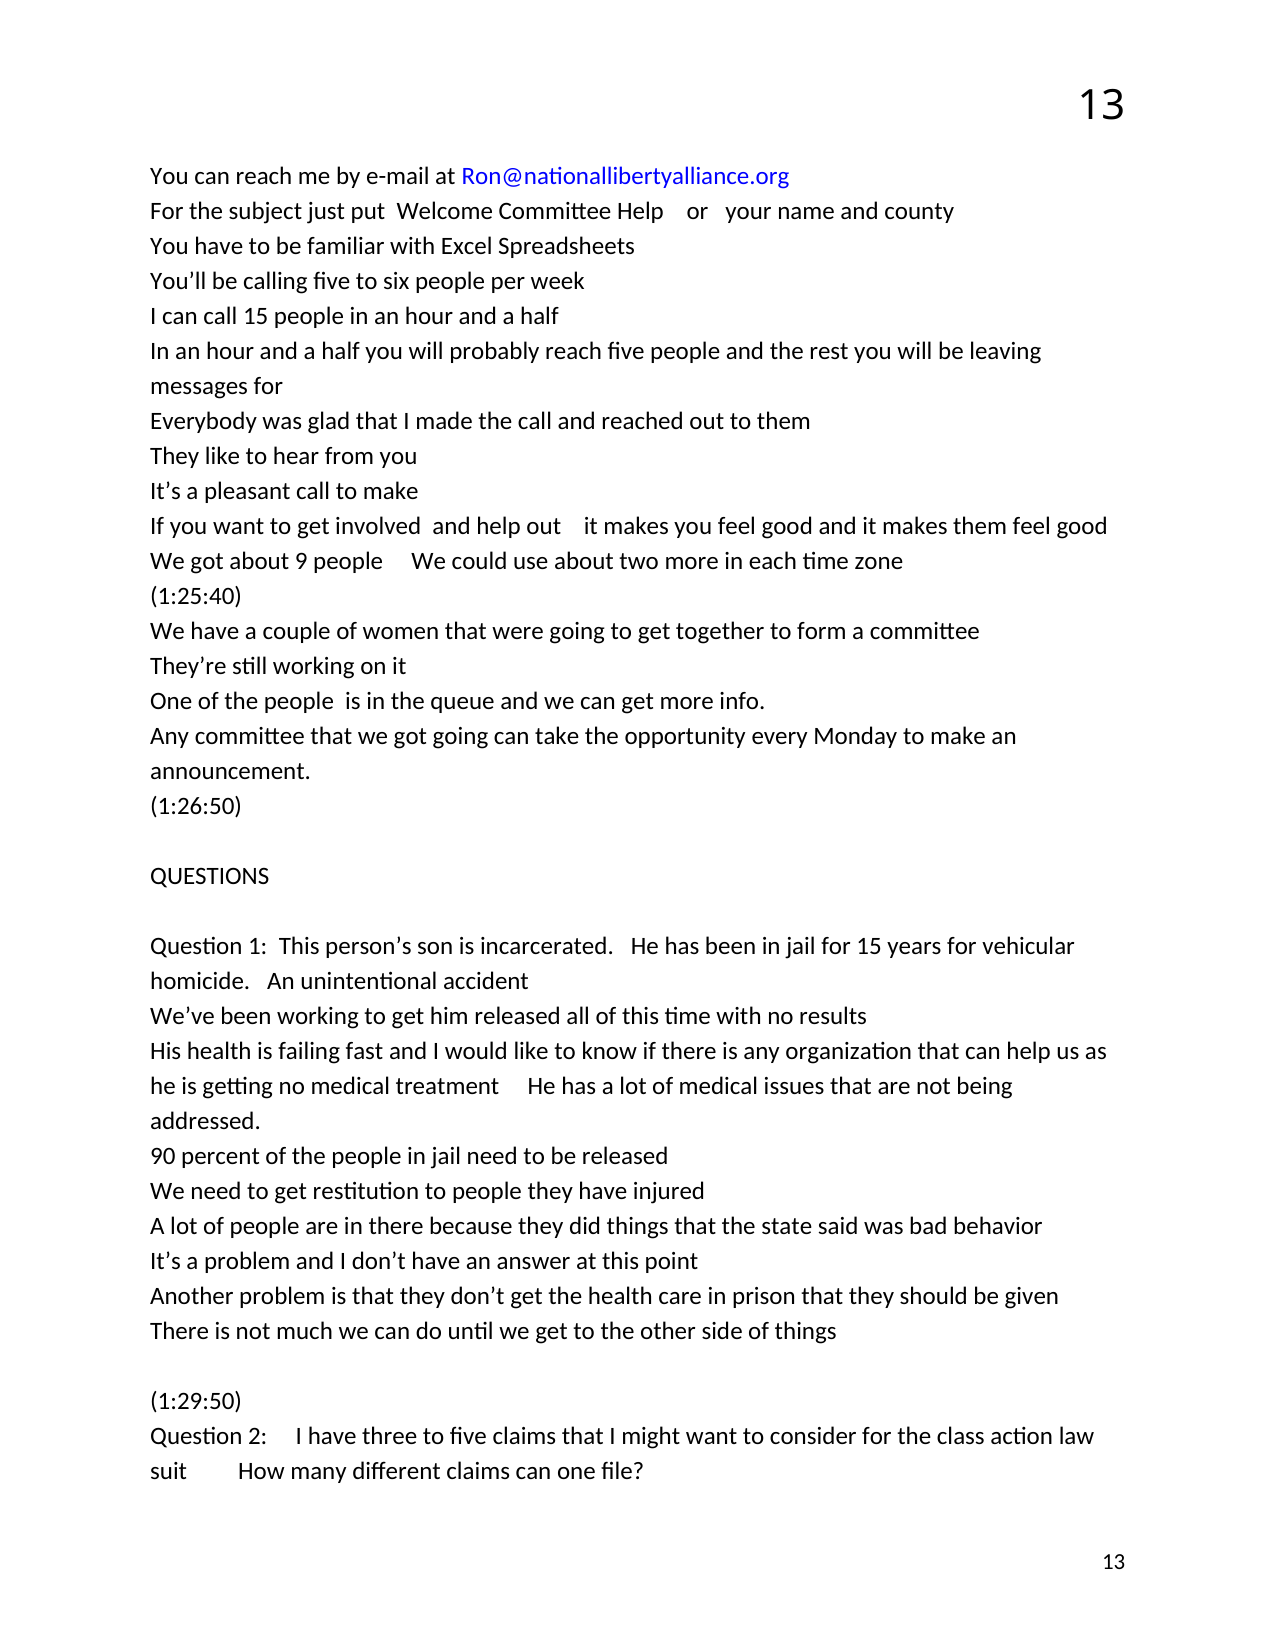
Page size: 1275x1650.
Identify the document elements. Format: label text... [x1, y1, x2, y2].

text Another problem is that they don’t get the health care in prison that they should be given [150, 1280, 1125, 1310]
text We got about 9 people We could use about two more in each time zone [150, 545, 1125, 575]
text A lot of people are in there because they did things that the state said was bad behavior [150, 1210, 1125, 1240]
text For the subject just put Welcome Committee Help or your name and county [150, 195, 1125, 225]
text You can reach me by e-mail at Ron@nationallibertyalliance.org [150, 160, 1125, 190]
text (1:26:50) [150, 790, 1125, 820]
text Everybody was glad that I made the call and reached out to them [150, 405, 1125, 435]
text If you want to get involved and help out it makes you feel good and it makes them feel good [150, 510, 1125, 540]
text (1:29:50) [150, 1385, 1125, 1415]
text There is not much we can do until we get to the other side of things [150, 1315, 1125, 1345]
text They’re still working on it [150, 650, 1125, 680]
text Question 2: I have three to five claims that I might want to consider for the class action law suit How many different claims can one file? [150, 1420, 1125, 1485]
text (1:25:40) [150, 580, 1125, 610]
text QUESTIONS [150, 860, 1125, 890]
text We’ve been working to get him released all of this time with no results [150, 1000, 1125, 1030]
text His health is failing fast and I would like to know if there is any organization that can help us as he is getting no medical treatment He has a lot of medical issues that are not being addressed. [150, 1035, 1125, 1135]
text 90 percent of the people in jail need to be released [150, 1140, 1125, 1170]
text We need to get restitution to people they have injured [150, 1175, 1125, 1205]
text I can call 15 people in an hour and a half [150, 300, 1125, 330]
text Question 1: This person’s son is incarcerated. He has been in jail for 15 years for vehicular homicide. An unintentional accident [150, 930, 1125, 995]
text You’ll be calling five to six people per week [150, 265, 1125, 295]
text It’s a pleasant call to make [150, 475, 1125, 505]
text One of the people is in the queue and we can get more info. [150, 685, 1125, 715]
text We have a couple of women that were going to get together to form a committee [150, 615, 1125, 645]
text It’s a problem and I don’t have an answer at this point [150, 1245, 1125, 1275]
text In an hour and a half you will probably reach five people and the rest you will be leaving messages for [150, 335, 1125, 400]
text Any committee that we got going can take the opportunity every Monday to make an announcement. [150, 720, 1125, 785]
text They like to hear from you [150, 440, 1125, 470]
text You have to be familiar with Excel Spreadsheets [150, 230, 1125, 260]
